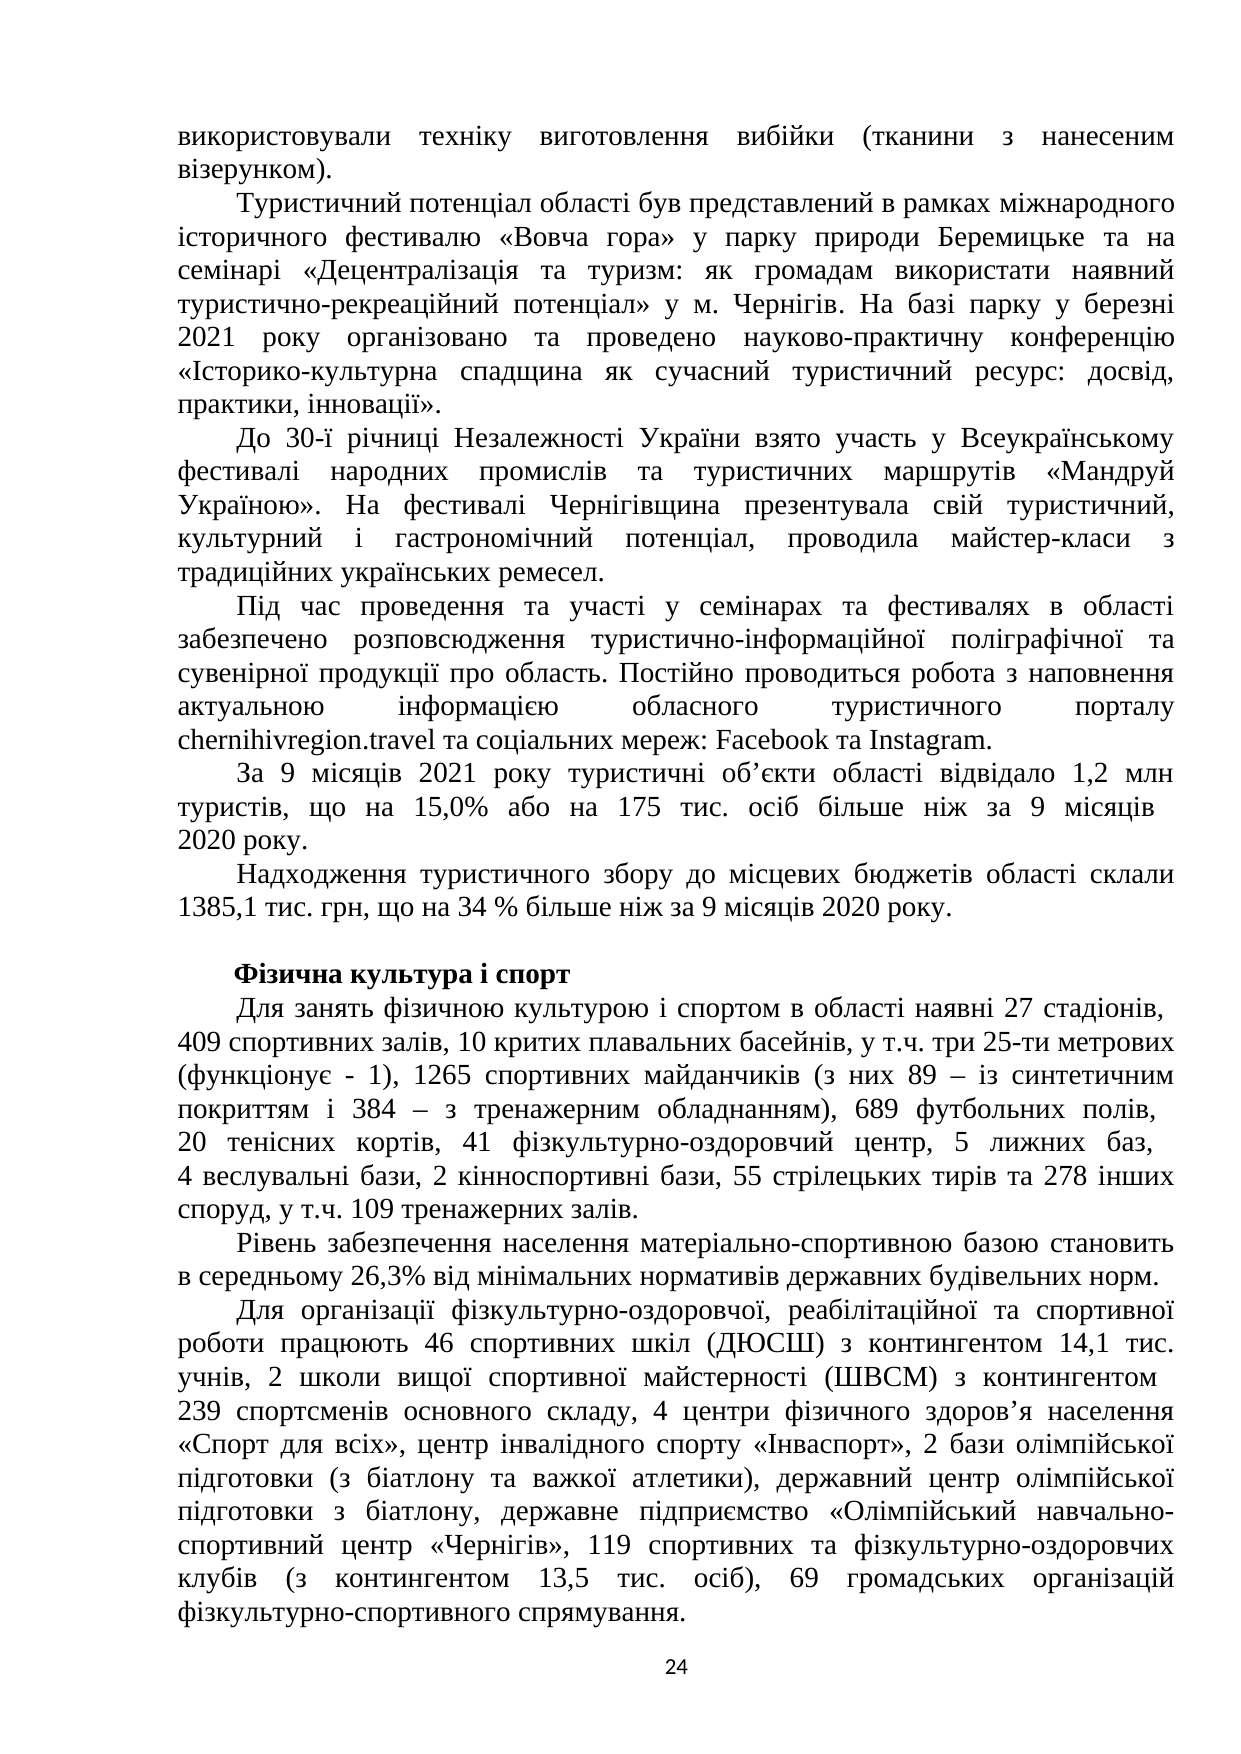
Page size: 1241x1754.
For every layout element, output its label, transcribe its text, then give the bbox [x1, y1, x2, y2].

text Під час проведення та участі у семінарах та фестивалях в області забезпечено розповсюдження туристично-інформаційної поліграфічної та сувенірної продукції про область. Постійно проводиться робота з наповнення актуальною інформацією обласного туристичного порталу chernihivregion.travel та соціальних мереж: Facebook та Instagram. [177, 588, 1175, 755]
text Надходження туристичного збору до місцевих бюджетів області склали 1385,1 тис. грн, що на 34 % більше ніж за 9 місяців 2020 року. [177, 856, 1175, 923]
text Фізична культура і спорт [177, 957, 1175, 990]
text Для занять фізичною культурою і спортом в області наявні 27 стадіонів, 409 спортивних залів, 10 критих плавальних басейнів, у т.ч. три 25-ти метрових (функціонує - 1), 1265 спортивних майданчиків (з них 89 – із синтетичним покриттям і 384 – з тренажерним обладнанням), 689 футбольних полів, 20 тенісних кортів, 41 фізкультурно-оздоровчий центр, 5 лижних баз, 4 веслувальні бази, 2 кінноспортивні бази, 55 стрілецьких тирів та 278 інших споруд, у т.ч. 109 тренажерних залів. [177, 990, 1175, 1225]
text Туристичний потенціал області був представлений в рамках міжнародного історичного фестивалю «Вовча гора» у парку природи Беремицьке та на семінарі «Децентралізація та туризм: як громадам використати наявний туристично-рекреаційний потенціал» у м. Чернігів. На базі парку у березні 2021 року організовано та проведено науково-практичну конференцію «Історико-культурна спадщина як сучасний туристичний ресурс: досвід, практики, інновації». [177, 185, 1175, 420]
text Для організації фізкультурно-оздоровчої, реабілітаційної та спортивної роботи працюють 46 спортивних шкіл (ДЮСШ) з контингентом 14,1 тис. учнів, 2 школи вищої спортивної майстерності (ШВСМ) з контингентом 239 спортсменів основного складу, 4 центри фізичного здоров’я населення «Спорт для всіх», центр інвалідного спорту «Інваспорт», 2 бази олімпійської підготовки (з біатлону та важкої атлетики), державний центр олімпійської підготовки з біатлону, державне підприємство «Олімпійський навчально-спортивний центр «Чернігів», 119 спортивних та фізкультурно-оздоровчих клубів (з контингентом 13,5 тис. осіб), 69 громадських організацій фізкультурно-спортивного спрямування. [177, 1292, 1175, 1627]
text Рівень забезпечення населення матеріально-спортивною базою становить в середньому 26,3% від мінімальних нормативів державних будівельних норм. [177, 1225, 1175, 1292]
text До 30-ї річниці Незалежності України взято участь у Всеукраїнському фестивалі народних промислів та туристичних маршрутів «Мандруй Україною». На фестивалі Чернігівщина презентувала свій туристичний, культурний і гастрономічний потенціал, проводила майстер-класи з традиційних українських ремесел. [177, 420, 1175, 588]
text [177, 118, 1175, 185]
text За 9 місяців 2021 року туристичні об’єкти області відвідало 1,2 млн туристів, що на 15,0% або на 175 тис. осіб більше ніж за 9 місяців 2020 року. [177, 755, 1175, 856]
